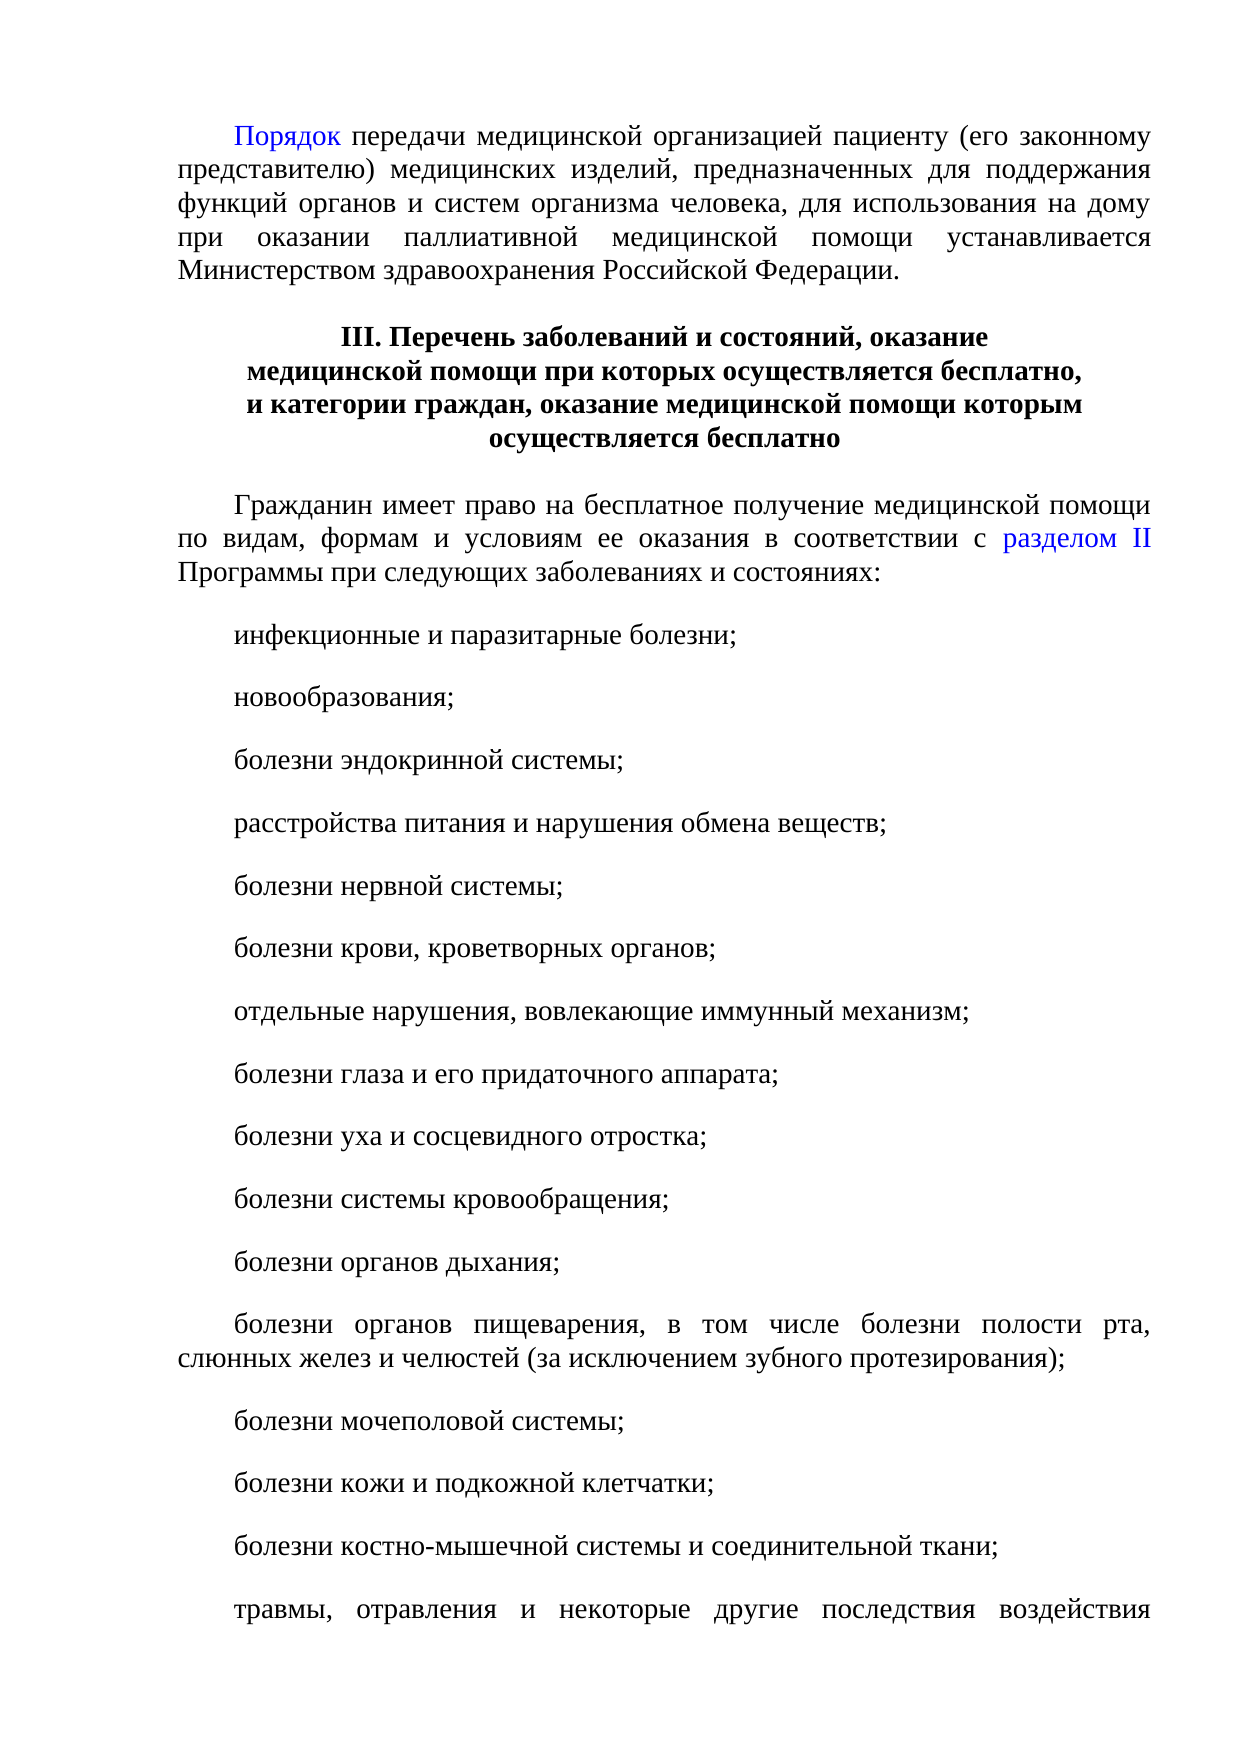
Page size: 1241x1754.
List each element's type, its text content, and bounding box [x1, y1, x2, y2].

text болезни органов пищеварения, в том числе болезни полости рта, слюнных желез и челюстей (за исключением зубного протезирования); [177, 1307, 1152, 1374]
text болезни глаза и его придаточного аппарата; [177, 1056, 1152, 1089]
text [177, 1591, 1152, 1624]
text болезни кожи и подкожной клетчатки; [177, 1466, 1152, 1499]
text болезни системы кровообращения; [177, 1181, 1152, 1215]
title медицинской помощи при которых осуществляется бесплатно, [177, 353, 1152, 386]
text болезни костно-мышечной системы и соединительной ткани; [177, 1528, 1152, 1562]
text болезни органов дыхания; [177, 1244, 1152, 1277]
text болезни эндокринной системы; [177, 742, 1152, 776]
text отдельные нарушения, вовлекающие иммунный механизм; [177, 993, 1152, 1027]
title III. Перечень заболеваний и состояний, оказание [177, 319, 1152, 353]
text болезни уха и сосцевидного отростка; [177, 1118, 1152, 1152]
title осуществляется бесплатно [177, 420, 1152, 453]
text Гражданин имеет право на бесплатное получение медицинской помощи по видам, формам и условиям ее оказания в соответствии с разделом II Программы при следующих заболеваниях и состояниях: [177, 487, 1152, 588]
text расстройства питания и нарушения обмена веществ; [177, 805, 1152, 838]
text новообразования; [177, 679, 1152, 713]
text болезни крови, кроветворных органов; [177, 930, 1152, 964]
text болезни мочеполовой системы; [177, 1403, 1152, 1436]
text Порядок передачи медицинской организацией пациенту (его законному представителю) медицинских изделий, предназначенных для поддержания функций органов и систем организма человека, для использования на дому при оказании паллиативной медицинской помощи устанавливается Министерством здравоохранения Российской Федерации. [177, 118, 1152, 286]
text инфекционные и паразитарные болезни; [177, 617, 1152, 650]
title и категории граждан, оказание медицинской помощи которым [177, 386, 1152, 420]
text болезни нервной системы; [177, 868, 1152, 901]
